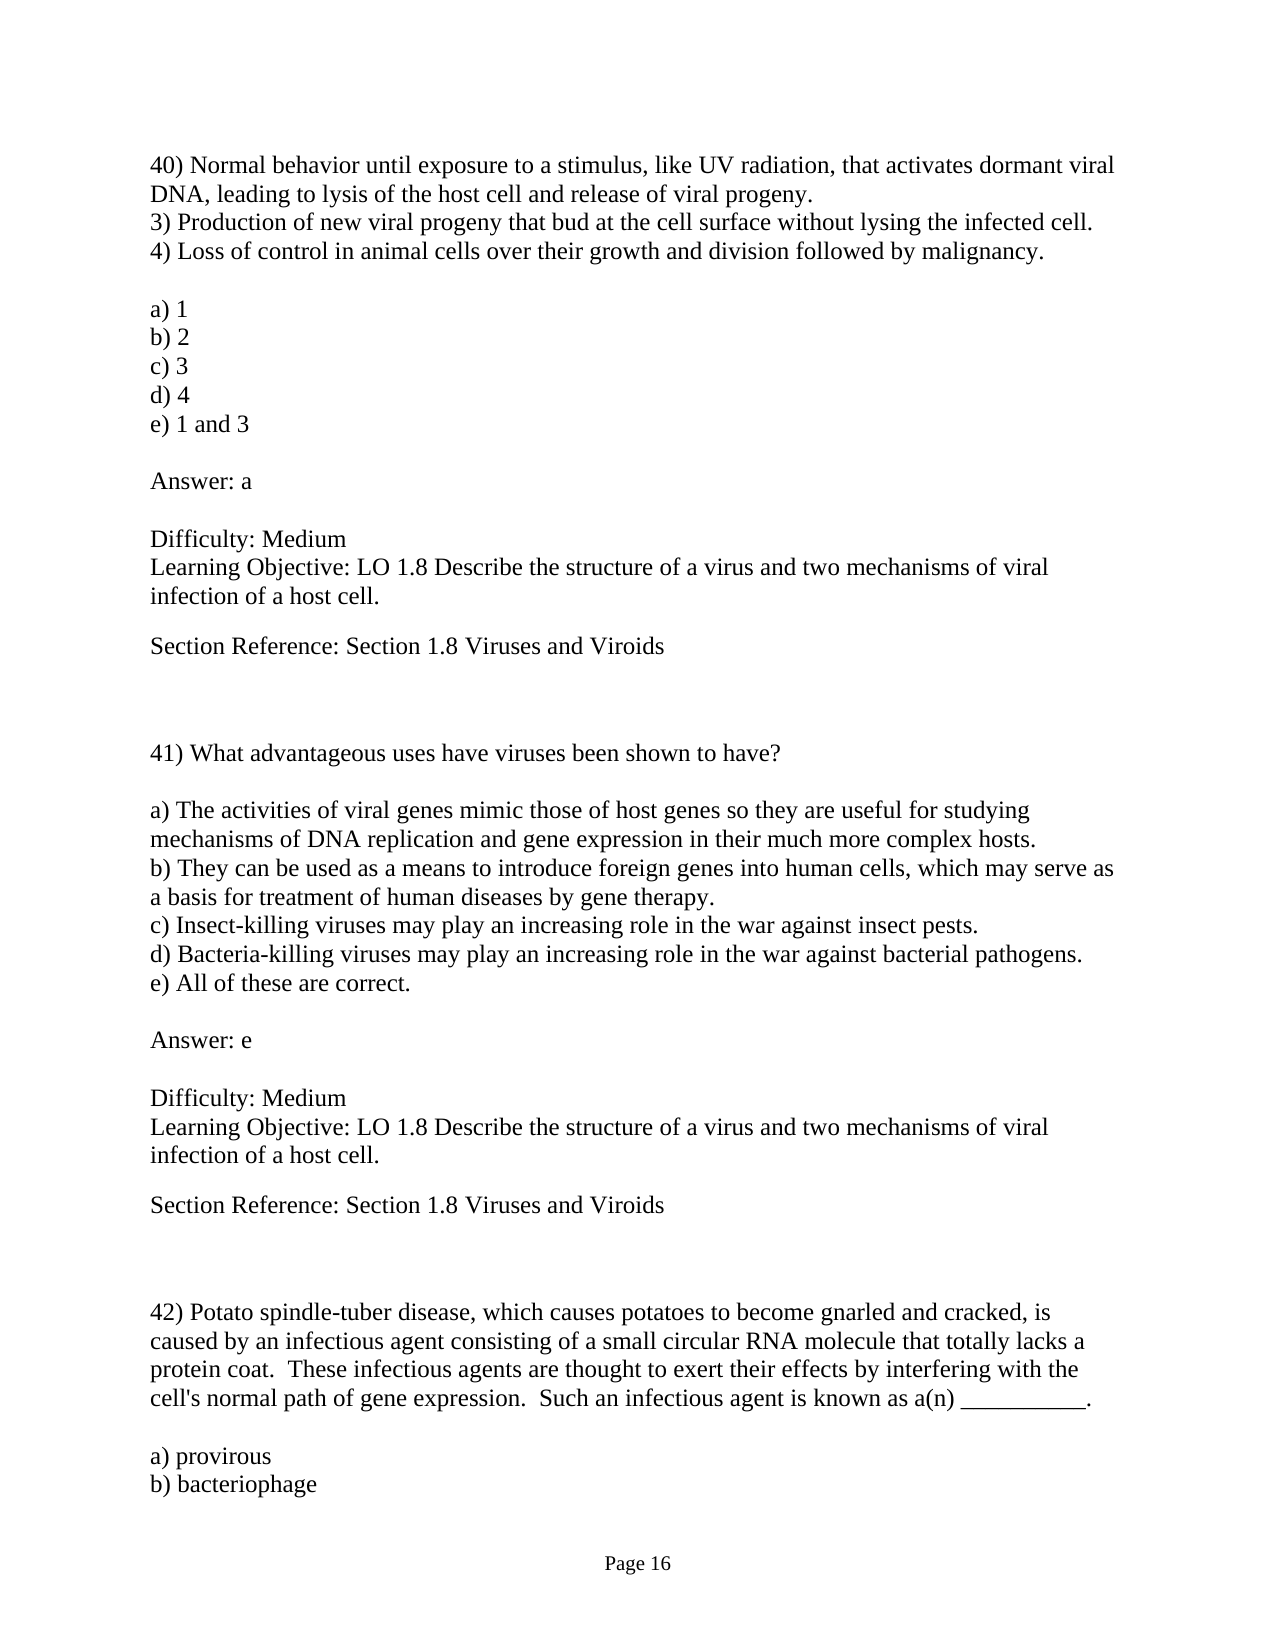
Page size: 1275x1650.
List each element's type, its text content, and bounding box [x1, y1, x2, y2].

text Section Reference: Section 1.8 Viruses and Viroids [150, 631, 1125, 659]
text b) 2 [150, 322, 1125, 351]
text 4) Loss of control in animal cells over their growth and division followed by malignancy. [150, 236, 1125, 265]
text 42) Potato spindle-tuber disease, which causes potatoes to become gnarled and cracked, is caused by an infectious agent consisting of a small circular RNA molecule that totally lacks a protein coat. These infectious agents are thought to exert their effects by interfering with the cell's normal path of gene expression. Such an infectious agent is known as a(n) __________. [150, 1297, 1125, 1412]
text 3) Production of new viral progeny that bud at the cell surface without lysing the infected cell. [150, 207, 1125, 236]
text d) 4 [150, 380, 1125, 409]
text 41) What advantageous uses have viruses been shown to have? [150, 738, 1125, 767]
text c) 3 [150, 351, 1125, 380]
text Difficulty: Medium [150, 1083, 1125, 1112]
text Learning Objective: LO 1.8 Describe the structure of a virus and two mechanisms of viral infection of a host cell. [150, 552, 1125, 610]
text a) 1 [150, 294, 1125, 322]
text b) bacteriophage [150, 1469, 1125, 1498]
text a) provirous [150, 1441, 1125, 1469]
text e) 1 and 3 [150, 409, 1125, 437]
text b) They can be used as a means to introduce foreign genes into human cells, which may serve as a basis for treatment of human diseases by gene therapy. [150, 853, 1125, 910]
text e) All of these are correct. [150, 968, 1125, 997]
text 40) Normal behavior until exposure to a stimulus, like UV radiation, that activates dormant viral DNA, leading to lysis of the host cell and release of viral progeny. [150, 150, 1125, 207]
text Answer: a [150, 466, 1125, 495]
text a) The activities of viral genes mimic those of host genes so they are useful for studying mechanisms of DNA replication and gene expression in their much more complex hosts. [150, 795, 1125, 853]
text Learning Objective: LO 1.8 Describe the structure of a virus and two mechanisms of viral infection of a host cell. [150, 1112, 1125, 1169]
text Section Reference: Section 1.8 Viruses and Viroids [150, 1190, 1125, 1219]
text c) Insect-killing viruses may play an increasing role in the war against insect pests. [150, 910, 1125, 939]
text Difficulty: Medium [150, 524, 1125, 552]
text Answer: e [150, 1025, 1125, 1054]
text d) Bacteria-killing viruses may play an increasing role in the war against bacterial pathogens. [150, 939, 1125, 968]
